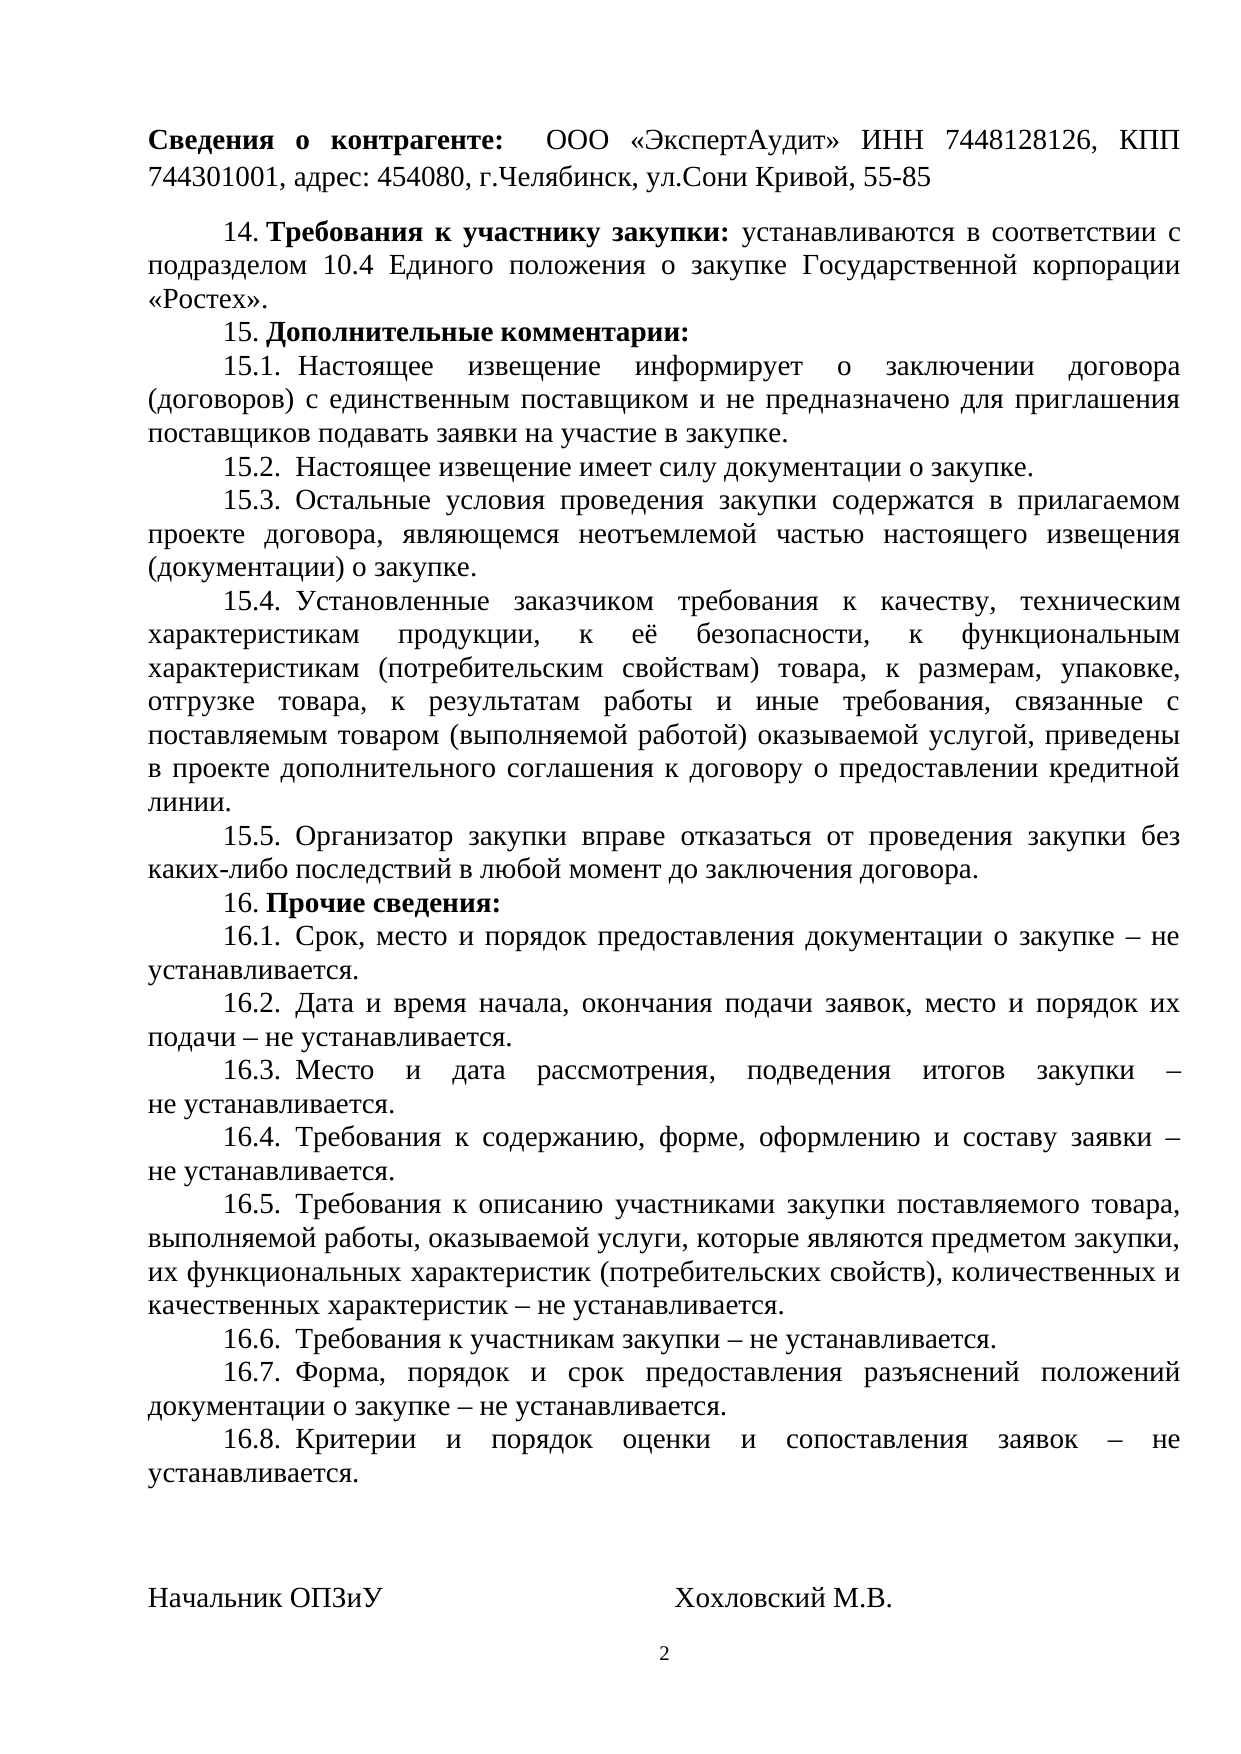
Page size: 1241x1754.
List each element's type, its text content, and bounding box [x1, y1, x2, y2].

list Дата и время начала, окончания подачи заявок, место и порядок их подачи – не устанавливается. [148, 985, 1181, 1052]
list Организатор закупки вправе отказаться от проведения закупки без каких-либо последствий в любой момент до заключения договора. [148, 818, 1181, 885]
text Начальник ОПЗиУ Хохловский М.В. [148, 1581, 1181, 1614]
list Требования к участникам закупки – не устанавливается. [148, 1321, 1181, 1354]
list Срок, место и порядок предоставления документации о закупке – не устанавливается. [148, 918, 1181, 985]
list Требования к участнику закупки: устанавливаются в соответствии с подразделом 10.4 Единого положения о закупке Государственной корпорации «Ростех». [148, 214, 1181, 314]
list Требования к содержанию, форме, оформлению и составу заявки – не устанавливается. [148, 1119, 1181, 1187]
list Критерии и порядок оценки и сопоставления заявок – не устанавливается. [148, 1421, 1181, 1488]
list Место и дата рассмотрения, подведения итогов закупки – не устанавливается. [148, 1052, 1181, 1119]
list Настоящее извещение имеет силу документации о закупке. [148, 449, 1181, 482]
list Установленные заказчиком требования к качеству, техническим характеристикам продукции, к её безопасности, к функциональным характеристикам (потребительским свойствам) товара, к размерам, упаковке, отгрузке товара, к результатам работы и иные требования, связанные с поставляемым товаром (выполняемой работой) оказываемой услугой, приведены в проекте дополнительного соглашения к договору о предоставлении кредитной линии. [148, 583, 1181, 818]
list Дополнительные комментарии: [148, 314, 1181, 348]
list Прочие сведения: [148, 885, 1181, 918]
list Требования к описанию участниками закупки поставляемого товара, выполняемой работы, оказываемой услуги, которые являются предметом закупки, их функциональных характеристик (потребительских свойств), количественных и качественных характеристик – не устанавливается. [148, 1187, 1181, 1321]
list Остальные условия проведения закупки содержатся в прилагаемом проекте договора, являющемся неотъемлемой частью настоящего извещения (документации) о закупке. [148, 482, 1181, 583]
list Форма, порядок и срок предоставления разъяснений положений документации о закупке – не устанавливается. [148, 1354, 1181, 1421]
text Сведения о контрагенте: ООО «ЭкспертАудит» ИНН 7448128126, КПП 744301001, адрес: 454080, г.Челябинск, ул.Сони Кривой, 55-85 [148, 118, 1181, 193]
list Настоящее извещение информирует о заключении договора (договоров) с единственным поставщиком и не предназначено для приглашения поставщиков подавать заявки на участие в закупке. [148, 348, 1181, 449]
